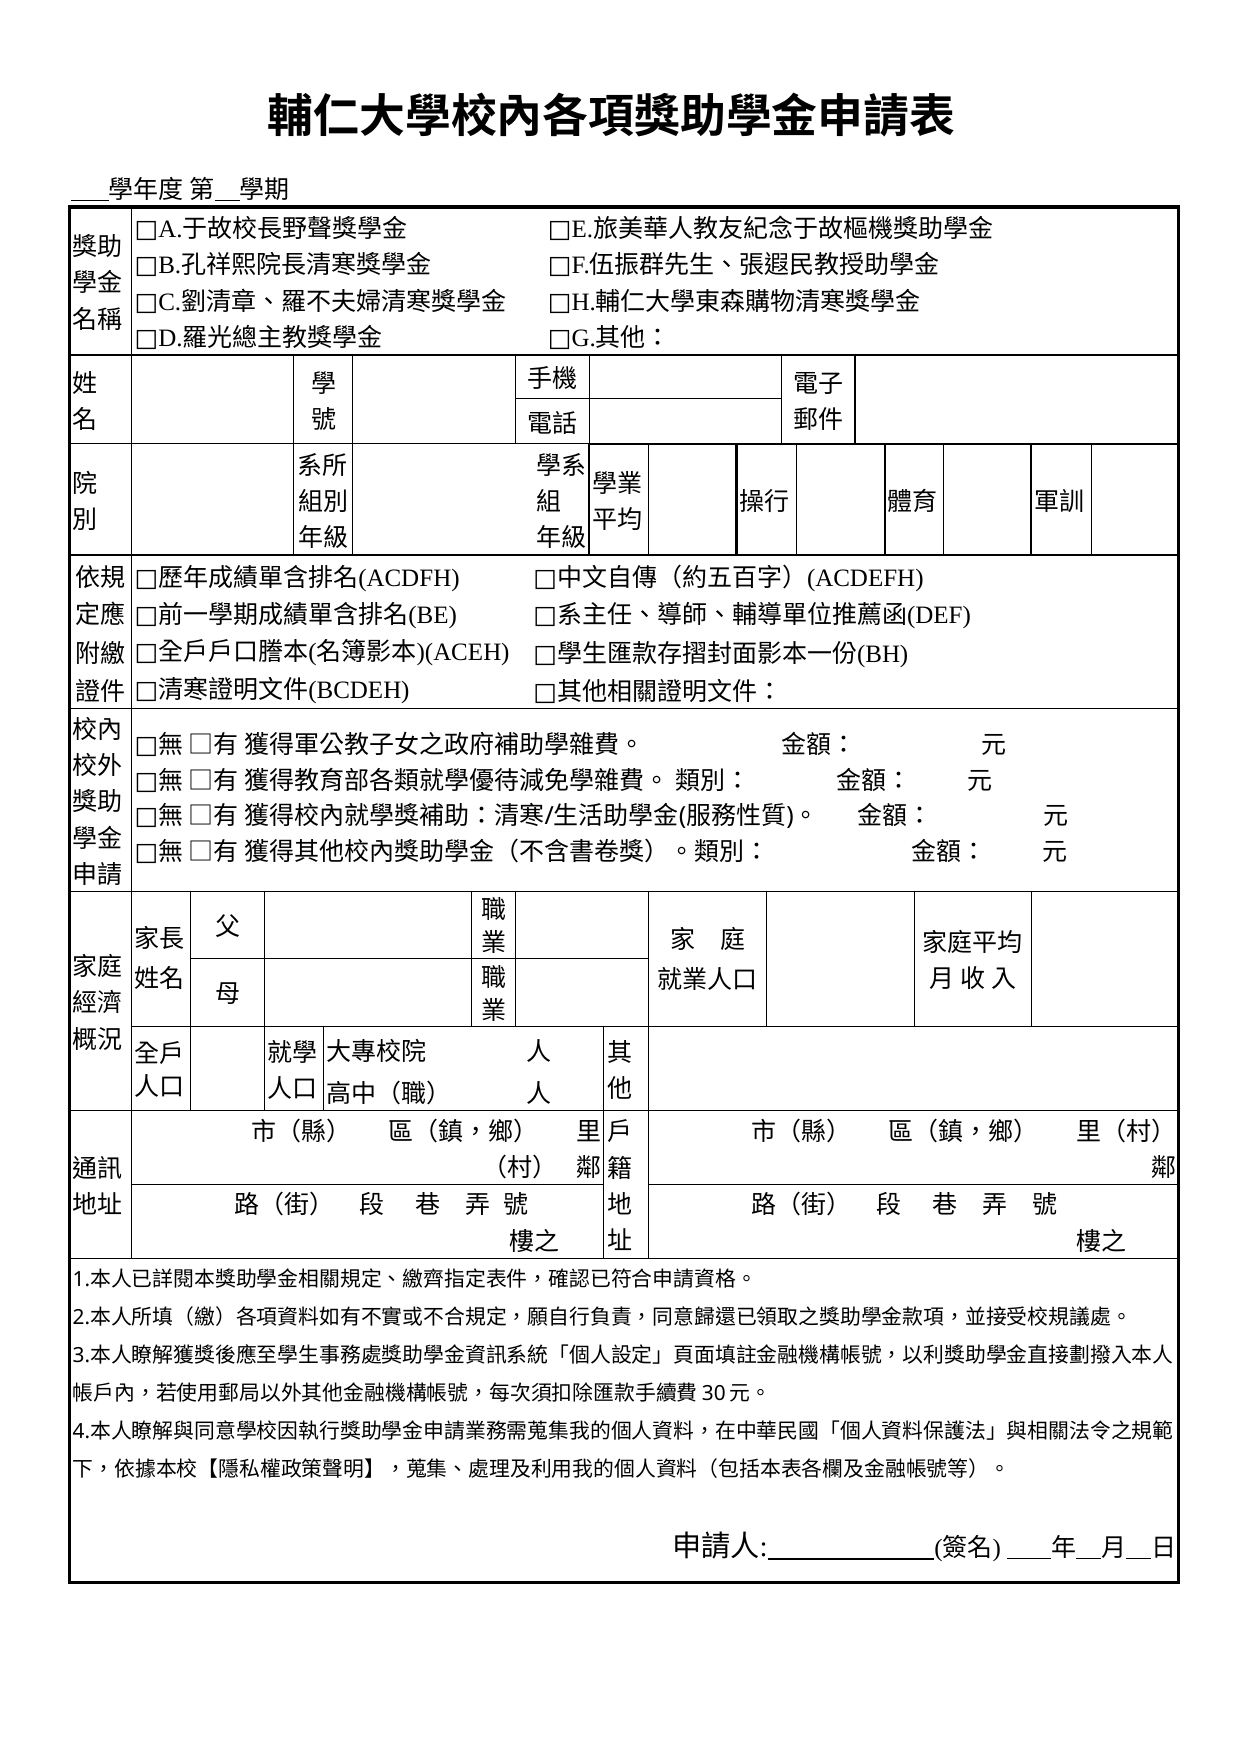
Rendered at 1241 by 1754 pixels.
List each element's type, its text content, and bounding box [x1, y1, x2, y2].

table_cell 院 別 [71, 444, 131, 554]
table_cell 職業 [472, 892, 515, 958]
table_cell [649, 1027, 1177, 1110]
table_cell 校內校外獎助學金申請 [71, 709, 131, 891]
table_cell 市（縣） 區（鎮，鄉） 里（村） 鄰 [649, 1111, 1177, 1184]
table_cell 市（縣） 區（鎮，鄉） 里（村） 鄰 [132, 1111, 603, 1184]
table_cell 家庭平均月 收 入 [915, 892, 1031, 1026]
table_cell 大專校院 人 高中（職） 人 [324, 1027, 603, 1110]
table_cell 學系 組 年級 [353, 444, 588, 554]
table_cell 學業 平均 [590, 445, 648, 554]
table_cell 1.本人已詳閱本獎助學金相關規定、繳齊指定表件，確認已符合申請資格。 2.本人所填（繳）各項資料如有不實或不合規定，願自行負責，同意歸還已領取之獎助學金款項，並接受校規議處。 3.本人瞭解獲獎後應至學生事務處獎助學金資訊系統「個人設定」頁面填註金融機構帳號，以利獎助學金直接劃撥入本人帳戶內，若使用郵局以外其他金融機構帳號，每次須扣除匯款手續費30元。 4.本人瞭解與同意學校因執行獎助學金申請業務需蒐集我的個人資料，在中華民國「個人資料保護法」與相關法令之規範下，依據本校【隱私權政策聲明】，蒐集、處理及利用我的個人資料（包括本表各欄及金融帳號等）。 申請人: (簽名) 年 月 日 [71, 1259, 1177, 1581]
table_cell [590, 399, 781, 443]
table_cell □歷年成績單含排名(ACDFH) □前一學期成績單含排名(BE) □全戶戶口謄本(名簿影本)(ACEH) □清寒證明文件(BCDEH) [132, 556, 530, 708]
table_cell 戶籍 地址 [604, 1111, 648, 1257]
table_cell 全戶人口 [132, 1027, 190, 1110]
table_cell □無 □有 獲得軍公教子女之政府補助學雜費。 金額： 元 □無 □有 獲得教育部各類就學優待減免學雜費。 類別： 金額： 元 □無 □有 獲得校內就學獎補助：清寒/生活助學金(服務性質)。 金額： 元 □無 □有 獲得其他校內獎助學金（不含書卷獎）。類別： 金額： 元 [132, 709, 1177, 891]
table_cell 其他 [604, 1027, 648, 1110]
table_cell 母 [191, 959, 264, 1026]
table_cell [1092, 445, 1177, 554]
table_cell 職業 [472, 959, 515, 1026]
table_cell 電子 郵件 [782, 356, 854, 443]
table_cell [516, 959, 648, 1026]
table_header □E.旅美華人教友紀念于故樞機獎助學金 □F.伍振群先生、張遐民教授助學金 □H.輔仁大學東森購物清寒獎學金 □G.其他： [545, 209, 1177, 353]
table_cell [797, 445, 884, 554]
table_cell [353, 356, 515, 443]
table_cell [944, 445, 1030, 554]
table_cell 家庭經濟概況 [71, 892, 131, 1110]
table_cell [767, 892, 914, 1026]
table_header □A.于故校長野聲獎學金 □B.孔祥熙院長清寒獎學金 □C.劉清章、羅不夫婦清寒獎學金 □D.羅光總主教獎學金 [132, 209, 545, 353]
table_cell [265, 959, 471, 1026]
table_cell [516, 892, 648, 958]
table_cell 系所 組別年級 [294, 444, 352, 554]
table_cell 體育 [886, 445, 943, 554]
table_cell [191, 1027, 264, 1110]
table_cell 手機 [516, 356, 589, 398]
table_cell 路（街） 段 巷 弄 號 樓之 [649, 1185, 1177, 1257]
table_cell 操行 [738, 445, 796, 554]
table_cell 電話 [516, 399, 589, 443]
table_cell 父 [191, 892, 264, 958]
table_cell 學 號 [294, 356, 352, 443]
text 學年度 第 學期 [71, 169, 1152, 205]
table_cell 通訊 地址 [71, 1111, 131, 1257]
table_cell 家 庭 就業人口 [649, 892, 766, 1026]
table_cell 家長 姓名 [132, 892, 190, 1026]
table_cell [649, 445, 735, 554]
table_cell 姓 名 [71, 356, 131, 443]
table_cell [132, 356, 293, 443]
table_cell □中文自傳（約五百字）(ACDEFH) □系主任、導師、輔導單位推薦函(DEF) □學生匯款存摺封面影本一份(BH) □其他相關證明文件： [530, 556, 1177, 708]
table_cell [132, 444, 293, 554]
table_cell 軍訓 [1032, 445, 1091, 554]
table_cell [590, 356, 781, 398]
table_header 獎助學金名稱 [71, 209, 131, 353]
table_cell [856, 356, 1177, 443]
table_cell [1032, 892, 1177, 1026]
table_cell 就學人口 [265, 1027, 323, 1110]
table_cell [265, 892, 471, 958]
table_cell 依規定應附繳證件 [71, 556, 131, 708]
text 輔仁大學校內各項獎助學金申請表 [71, 74, 1152, 150]
table_cell 路（街） 段 巷 弄 號 樓之 [132, 1185, 603, 1257]
